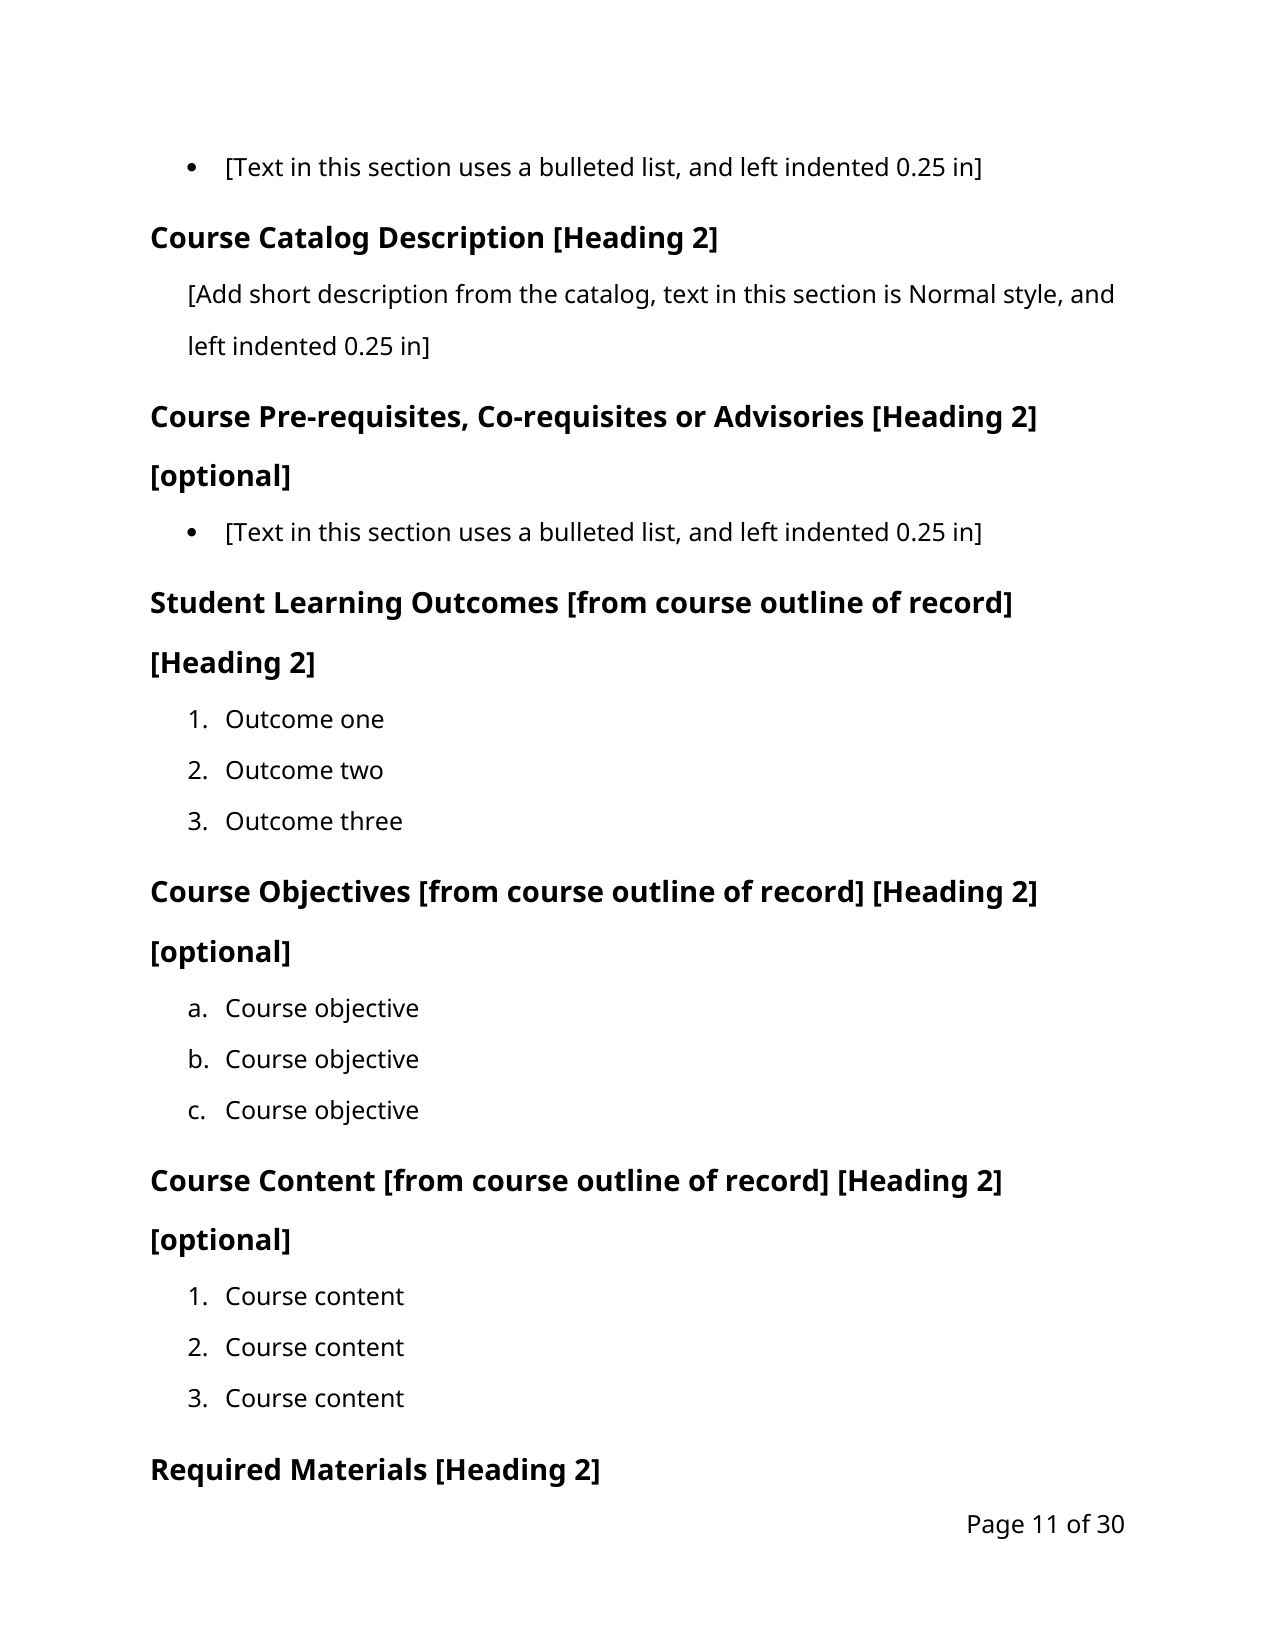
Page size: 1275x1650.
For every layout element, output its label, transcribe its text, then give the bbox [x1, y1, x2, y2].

list Course objective [187, 1092, 1125, 1126]
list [187, 150, 1125, 184]
subtitle Course Content [from course outline of record] [Heading 2] [optional] [150, 1160, 1125, 1259]
subtitle Required Materials [Heading 2] [150, 1449, 1125, 1488]
subtitle Course Objectives [from course outline of record] [Heading 2] [optional] [150, 871, 1125, 971]
list [Text in this section uses a bulleted list, and left indented 0.25 in] [187, 515, 1125, 549]
subtitle Course Pre-requisites, Co-requisites or Advisories [Heading 2] [optional] [150, 396, 1125, 495]
list Course content [187, 1330, 1125, 1364]
list Course content [187, 1381, 1125, 1415]
text 2. Outcome two [187, 753, 1125, 787]
subtitle Course Catalog Description [Heading 2] [150, 218, 1125, 257]
list Course objective [187, 1041, 1125, 1075]
text 1. Outcome one [187, 702, 1125, 736]
list Course content [187, 1279, 1125, 1313]
list Course objective [187, 990, 1125, 1024]
text 3. Outcome three [187, 804, 1125, 838]
subtitle Student Learning Outcomes [from course outline of record] [Heading 2] [150, 583, 1125, 682]
text [Add short description from the catalog, text in this section is Normal style, and left indented 0.25 in] [187, 277, 1125, 362]
